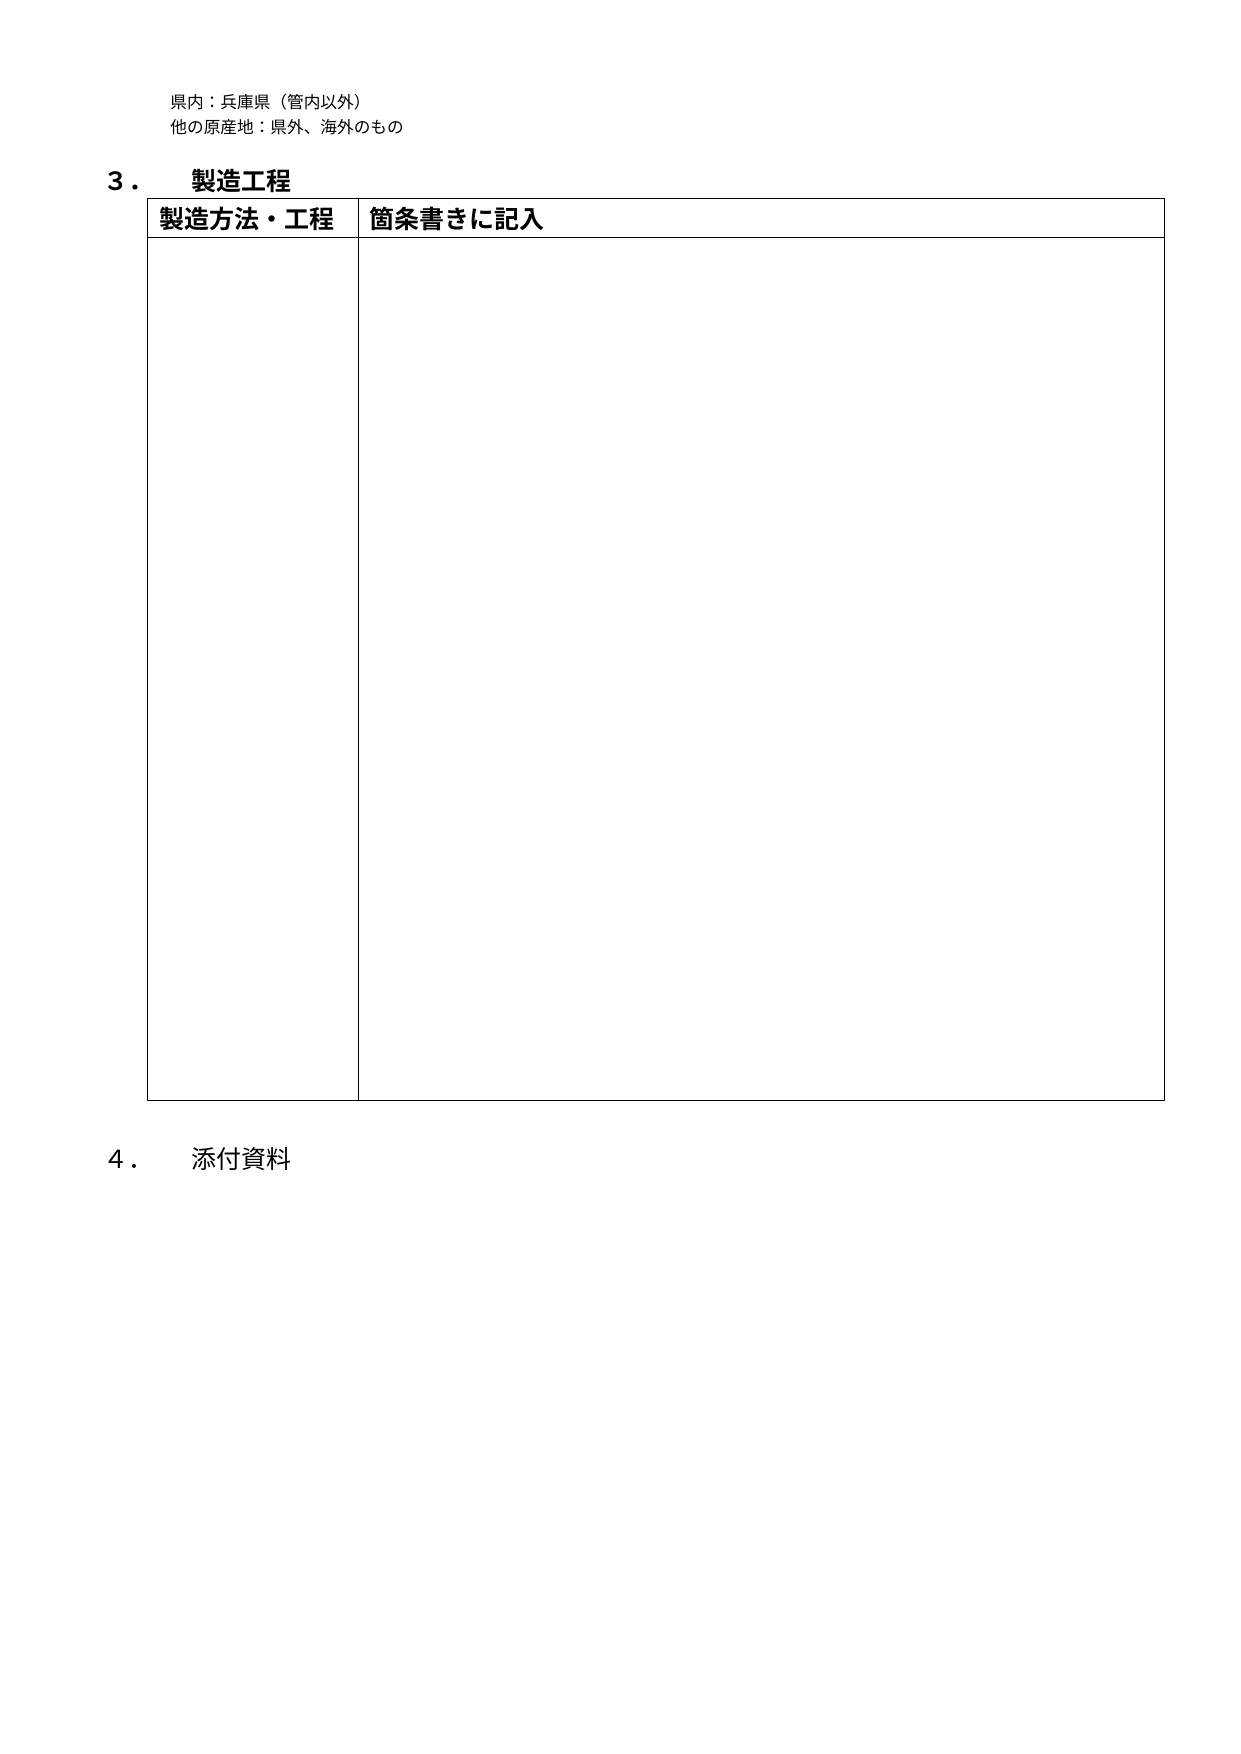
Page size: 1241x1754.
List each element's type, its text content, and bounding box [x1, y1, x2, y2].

table_cell [148, 238, 358, 1100]
table_cell [359, 238, 1164, 1100]
table_header 製造方法・工程 [148, 199, 358, 237]
list 製造工程 [103, 161, 1165, 198]
list 添付資料 [103, 1139, 1165, 1176]
text 他の原産地：県外、海外のもの [103, 114, 1165, 138]
table_header 箇条書きに記入 [359, 199, 1164, 237]
text 県内：兵庫県（管内以外） [103, 89, 1165, 114]
